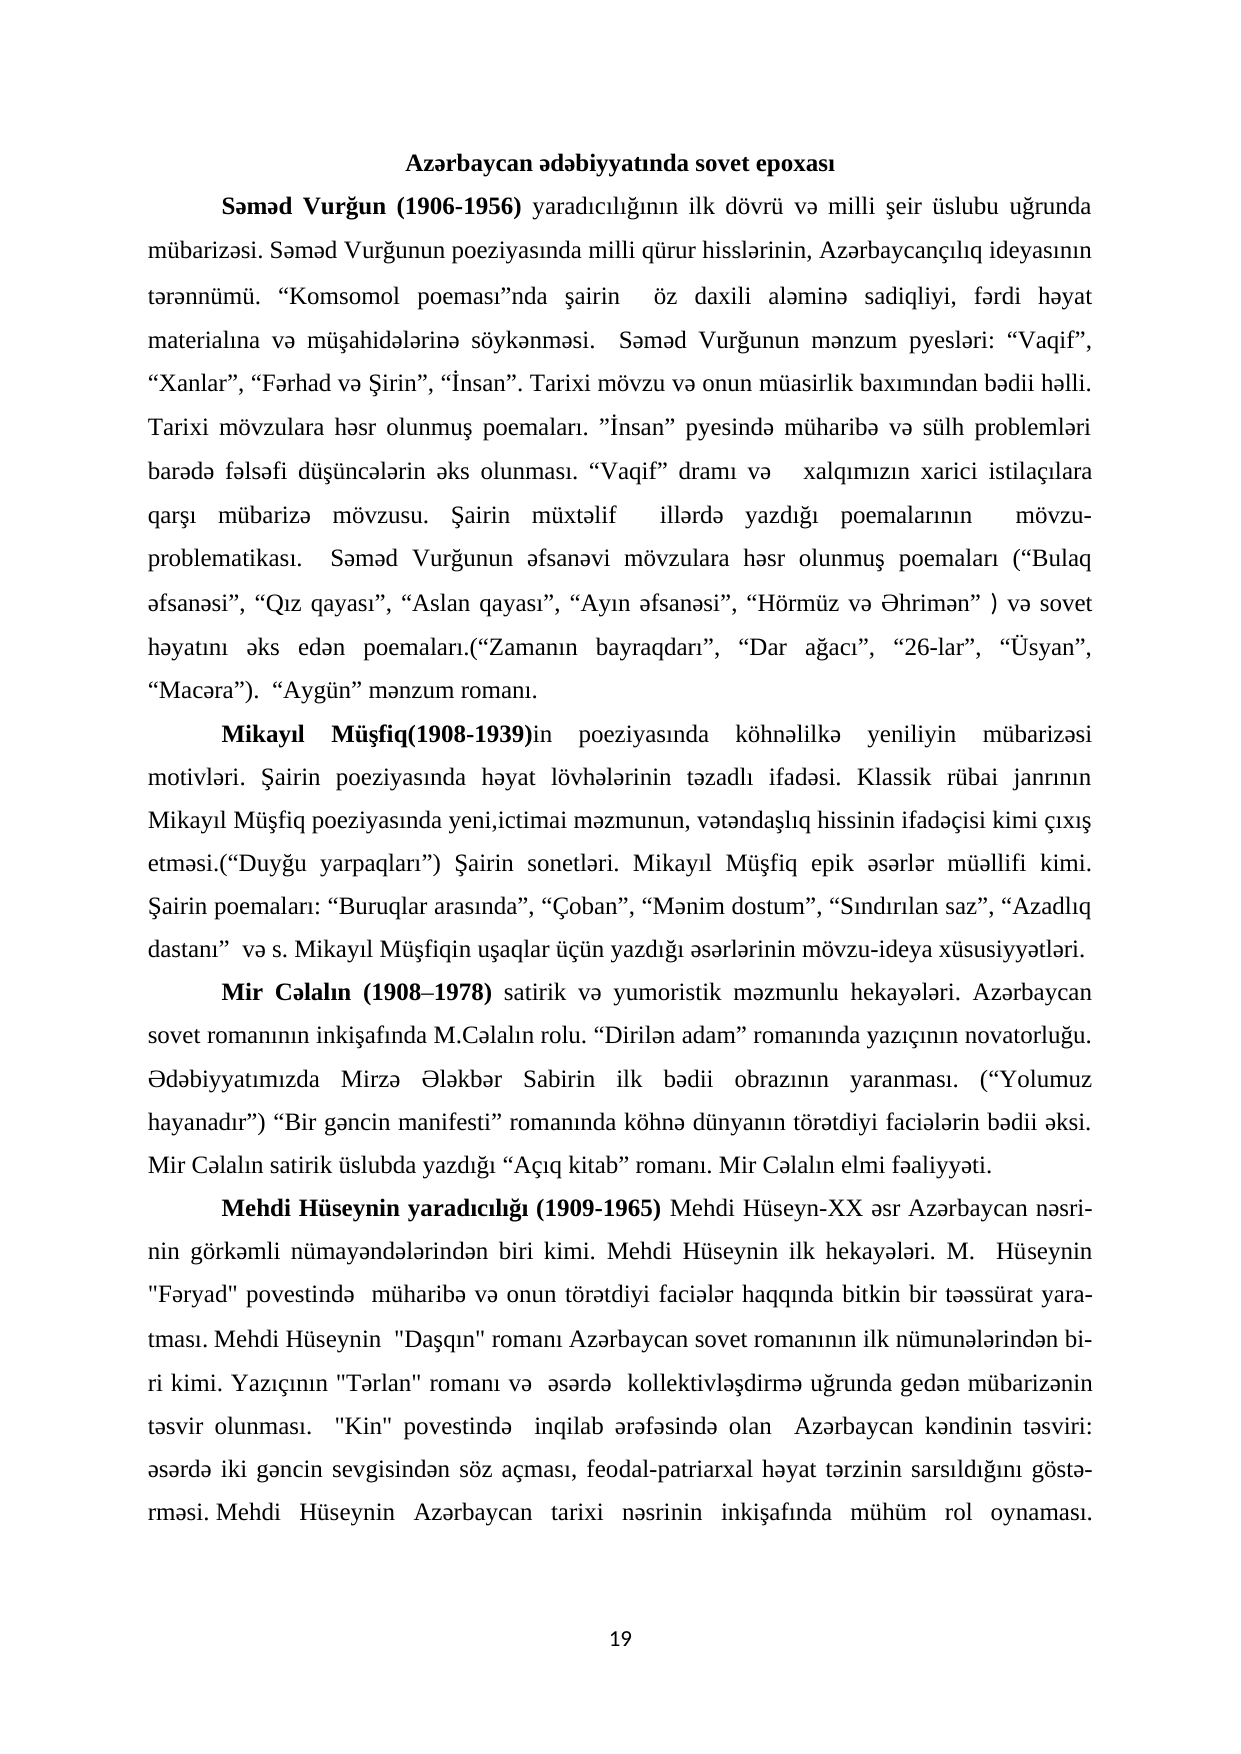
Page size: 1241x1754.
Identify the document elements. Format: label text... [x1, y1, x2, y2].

text Azərbaycan ədəbiyyatında sovet epoxası [148, 148, 1093, 176]
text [148, 1193, 1093, 1526]
text Mir Cəlalın (1908–1978) satirik və yumoristik məzmunlu hekayələri. Azərbaycan sovet romanının inkişafında M.Cəlalın rolu. “Dirilən adam” romanında yazıçının novatorluğu. Ədəbiyyatımızda Mirzə Ələkbər Sabirin ilk bədii obrazının yaranması. (“Yolumuz hayanadır”) “Bir gəncin manifesti” romanında köhnə dünyanın törətdiyi faciələrin bədii əksi. Mir Cəlalın satirik üslubda yazdığı “Açıq kitab” romanı. Mir Cəlalın elmi fəaliyyəti. [148, 977, 1093, 1179]
text Mikayıl Müşfiq(1908-1939)in poeziyasında köhnəlilkə yeniliyin mübarizəsi motivləri. Şairin poeziyasında həyat lövhələrinin təzadlı ifadəsi. Klassik rübai janrının Mikayıl Müşfiq poeziyasında yeni,ictimai məzmunun, vətəndaşlıq hissinin ifadəçisi kimi çıxış etməsi.(“Duyğu yarpaqları”) Şairin sonetləri. Mikayıl Müşfiq epik əsərlər müəllifi kimi. Şairin poemaları: “Buruqlar arasında”, “Çoban”, “Mənim dostum”, “Sındırılan saz”, “Azadlıq dastanı” və s. Mikayıl Müşfiqin uşaqlar üçün yazdığı əsərlərinin mövzu-ideya xüsusiyyətləri. [148, 719, 1093, 963]
text Səməd Vurğun (1906-1956) yaradıcılığının ilk dövrü və milli şeir üslubu uğrunda mübarizəsi. Səməd Vurğunun poeziyasında milli qürur hisslərinin, Azərbaycançılıq ideyasının tərənnümü. “Komsomol poeması”nda şairin öz daxili aləminə sadiqliyi, fərdi həyat materialına və müşahidələrinə söykənməsi. Səməd Vurğunun mənzum pyesləri: “Vaqif”, “Xanlar”, “Fərhad və Şirin”, “İnsan”. Tarixi mövzu və onun müasirlik baxımından bədii həlli. Tarixi mövzulara həsr olunmuş poemaları. ”İnsan” pyesində müharibə və sülh problemləri barədə fəlsəfi düşüncələrin əks olunması. “Vaqif” dramı və xalqımızın xarici istilaçılara qarşı mübarizə mövzusu. Şairin müxtəlif illərdə yazdığı poemalarının mövzu-problematikası. Səməd Vurğunun əfsanəvi mövzulara həsr olunmuş poemaları (“Bulaq əfsanəsi”, “Qız qayası”, “Aslan qayası”, “Ayın əfsanəsi”, “Hörmüz və Əhrimən” ) və sovet həyatını əks edən poemaları.(“Zamanın bayraqdarı”, “Dar ağacı”, “26-lar”, “Üsyan”, “Macəra”). “Aygün” mənzum romanı. [148, 191, 1093, 704]
